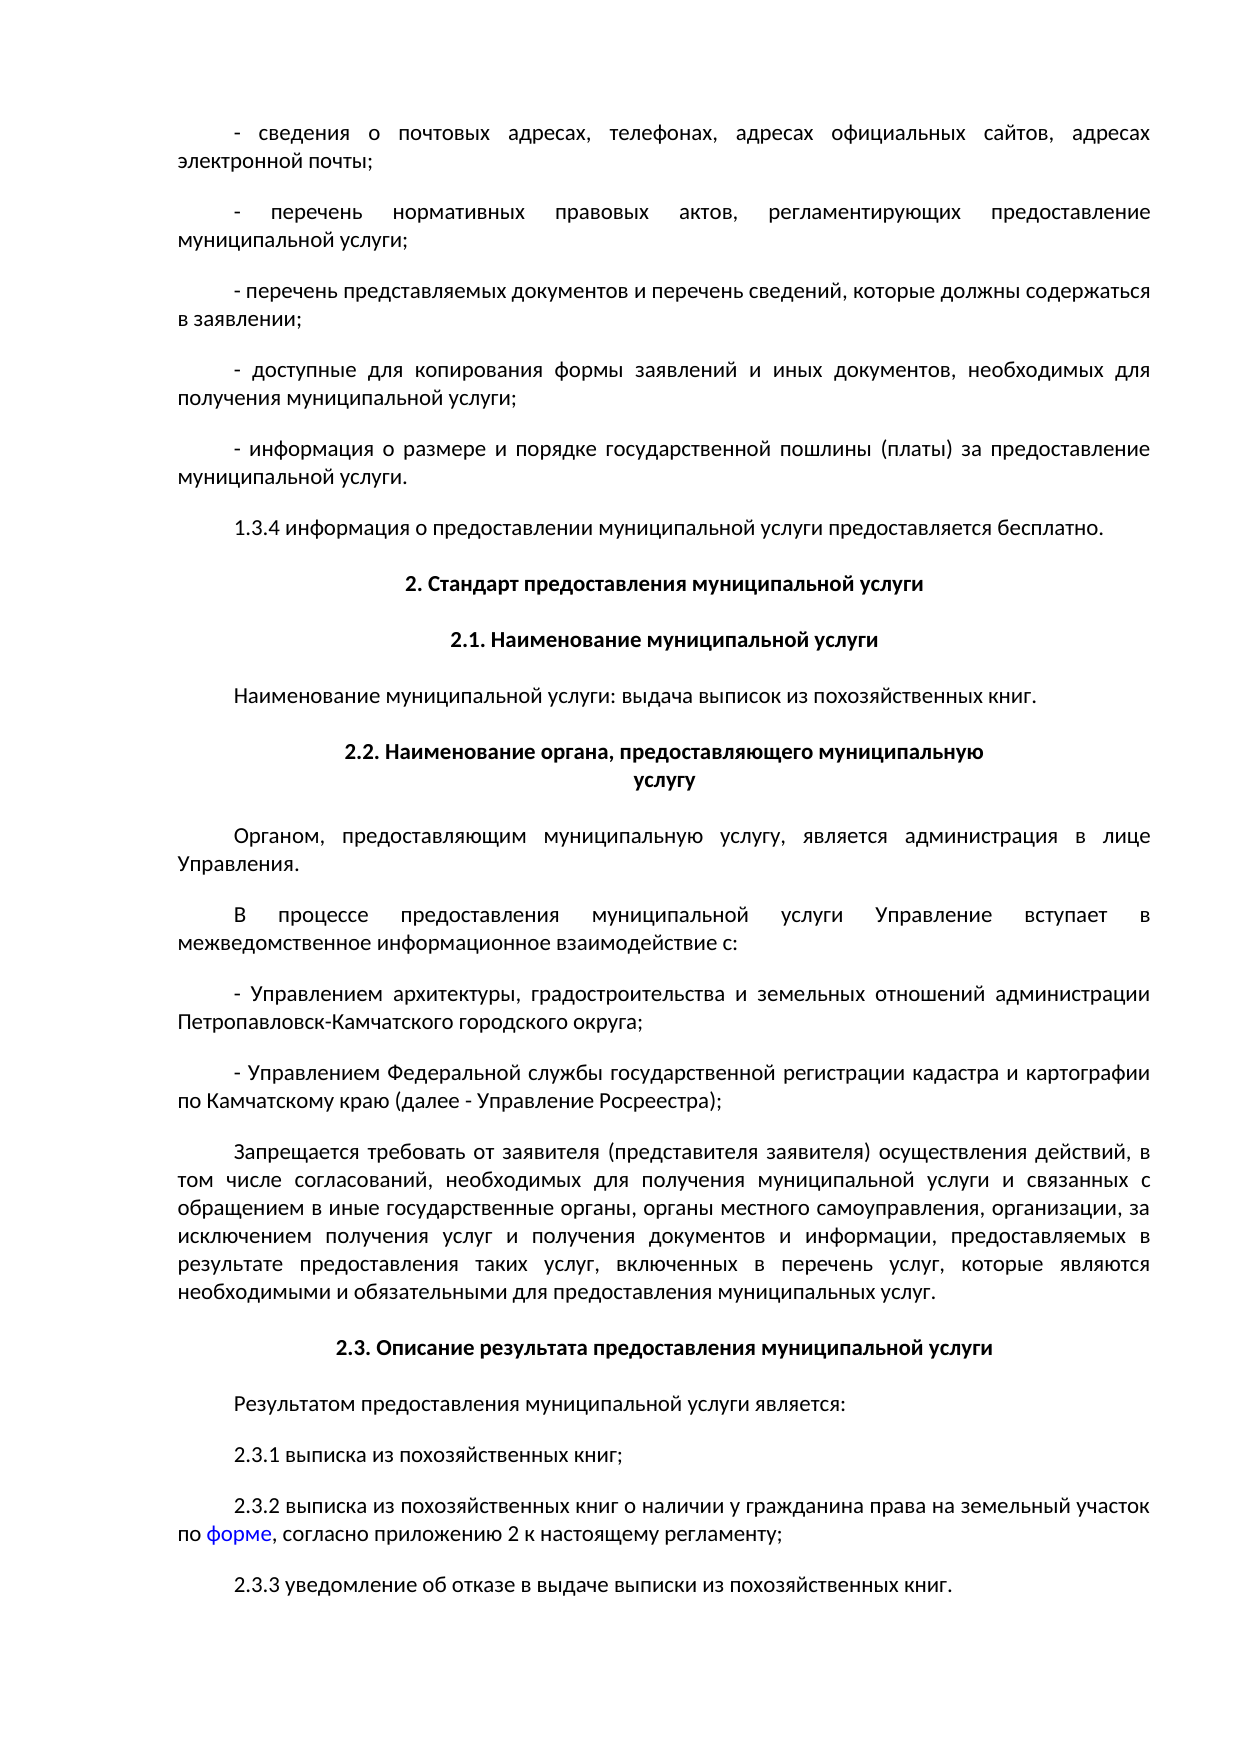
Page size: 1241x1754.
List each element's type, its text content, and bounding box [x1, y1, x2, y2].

text Запрещается требовать от заявителя (представителя заявителя) осуществления действий, в том числе согласований, необходимых для получения муниципальной услуги и связанных с обращением в иные государственные органы, органы местного самоуправления, организации, за исключением получения услуг и получения документов и информации, предоставляемых в результате предоставления таких услуг, включенных в перечень услуг, которые являются необходимыми и обязательными для предоставления муниципальных услуг. [177, 1137, 1152, 1305]
title 2. Стандарт предоставления муниципальной услуги [177, 569, 1152, 597]
text Органом, предоставляющим муниципальную услугу, является администрация в лице Управления. [177, 821, 1152, 877]
text 1.3.4 информация о предоставлении муниципальной услуги предоставляется бесплатно. [177, 513, 1152, 541]
text - Управлением архитектуры, градостроительства и земельных отношений администрации Петропавловск-Камчатского городского округа; [177, 979, 1152, 1035]
text - информация о размере и порядке государственной пошлины (платы) за предоставление муниципальной услуги. [177, 434, 1152, 490]
title 2.1. Наименование муниципальной услуги [177, 625, 1152, 653]
text - сведения о почтовых адресах, телефонах, адресах официальных сайтов, адресах электронной почты; [177, 118, 1152, 174]
text - доступные для копирования формы заявлений и иных документов, необходимых для получения муниципальной услуги; [177, 355, 1152, 411]
title 2.3. Описание результата предоставления муниципальной услуги [177, 1333, 1152, 1361]
text В процессе предоставления муниципальной услуги Управление вступает в межведомственное информационное взаимодействие с: [177, 900, 1152, 956]
text 2.3.2 выписка из похозяйственных книг о наличии у гражданина права на земельный участок по форме, согласно приложению 2 к настоящему регламенту; [177, 1491, 1152, 1547]
title услугу [177, 765, 1152, 793]
text 2.3.1 выписка из похозяйственных книг; [177, 1440, 1152, 1468]
text - перечень нормативных правовых актов, регламентирующих предоставление муниципальной услуги; [177, 197, 1152, 253]
text Результатом предоставления муниципальной услуги является: [177, 1389, 1152, 1417]
text Наименование муниципальной услуги: выдача выписок из похозяйственных книг. [177, 681, 1152, 709]
title 2.2. Наименование органа, предоставляющего муниципальную [177, 737, 1152, 765]
text 2.3.3 уведомление об отказе в выдаче выписки из похозяйственных книг. [177, 1570, 1152, 1598]
text - перечень представляемых документов и перечень сведений, которые должны содержаться в заявлении; [177, 276, 1152, 332]
text - Управлением Федеральной службы государственной регистрации кадастра и картографии по Камчатскому краю (далее - Управление Росреестра); [177, 1058, 1152, 1114]
